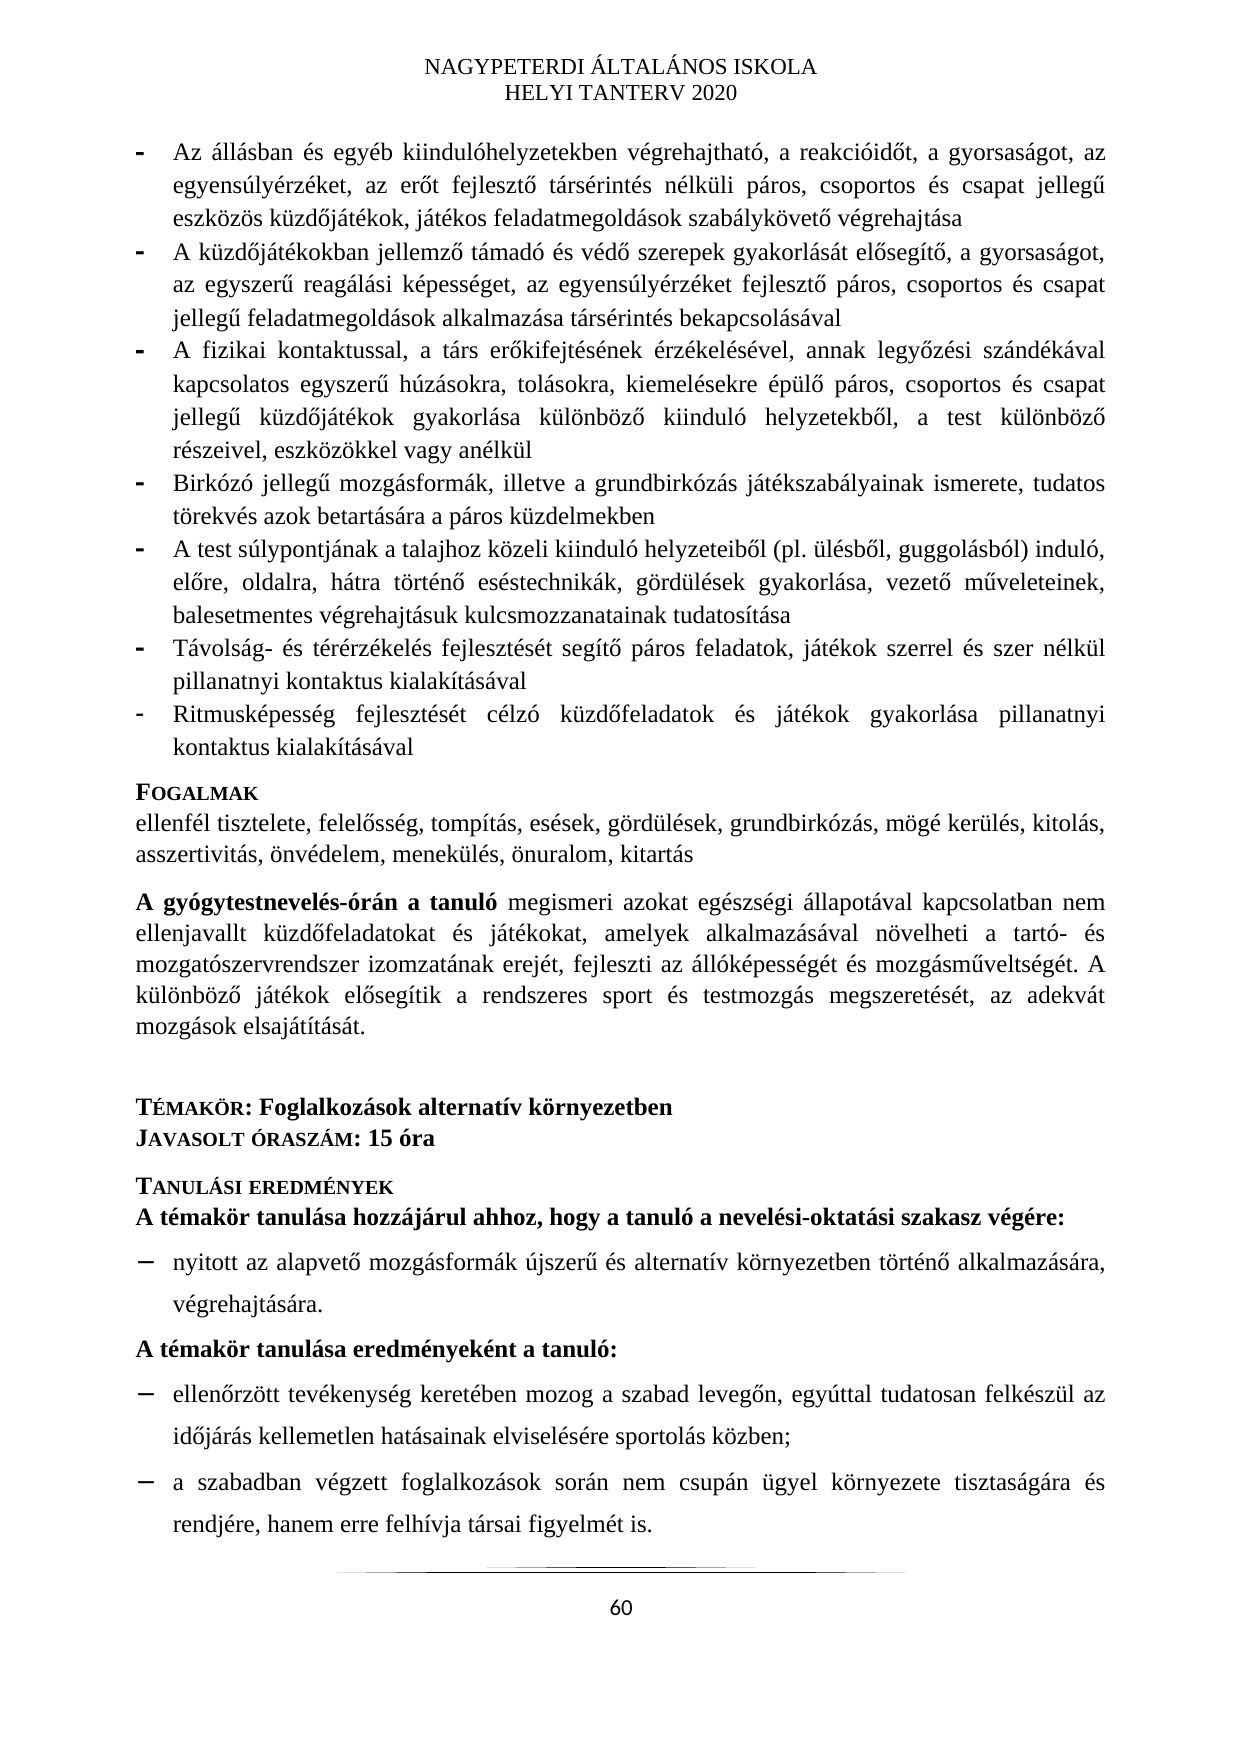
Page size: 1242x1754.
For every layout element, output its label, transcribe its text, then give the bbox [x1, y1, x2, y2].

text A témakör tanulása eredményeként a tanuló: [135, 1334, 1106, 1363]
list a szabadban végzett foglalkozások során nem csupán ügyel környezete tisztaságára és rendjére, hanem erre felhívja társai figyelmét is. [135, 1454, 1106, 1538]
text Tanulási eredmények [135, 1171, 1106, 1200]
text A témakör tanulása hozzájárul ahhoz, hogy a tanuló a nevelési-oktatási szakasz végére: [135, 1202, 1106, 1231]
text Javasolt óraszám: 15 óra [135, 1123, 1106, 1152]
list nyitott az alapvető mozgásformák újszerű és alternatív környezetben történő alkalmazására, végrehajtására. [135, 1233, 1106, 1317]
text ellenfél tisztelete, felelősség, tompítás, esések, gördülések, grundbirkózás, mögé kerülés, kitolás, asszertivitás, önvédelem, menekülés, önuralom, kitartás [135, 808, 1106, 868]
text Témakör: Foglalkozások alternatív környezetben [135, 1092, 1106, 1121]
list Távolság- és térérzékelés fejlesztését segítő páros feladatok, játékok szerrel és szer nélkül pillanatnyi kontaktus kialakításával [135, 633, 1106, 694]
text A gyógytestnevelés-órán a tanuló megismeri azokat egészségi állapotával kapcsolatban nem ellenjavallt küzdőfeladatokat és játékokat, amelyek alkalmazásával növelheti a tartó- és mozgatószervrendszer izomzatának erejét, fejleszti az állóképességét és mozgásműveltségét. A különböző játékok elősegítik a rendszeres sport és testmozgás megszeretését, az adekvát mozgások elsajátítását. [135, 887, 1106, 1040]
list Ritmusképesség fejlesztését célzó küzdőfeladatok és játékok gyakorlása pillanatnyi kontaktus kialakításával [135, 699, 1106, 761]
text Fogalmak [135, 777, 1106, 806]
list A küzdőjátékokban jellemző támadó és védő szerepek gyakorlását elősegítő, a gyorsaságot, az egyszerű reagálási képességet, az egyensúlyérzéket fejlesztő páros, csoportos és csapat jellegű feladatmegoldások alkalmazása társérintés bekapcsolásával [135, 237, 1106, 331]
list Birkózó jellegű mozgásformák, illetve a grundbirkózás játékszabályainak ismerete, tudatos törekvés azok betartására a páros küzdelmekben [135, 468, 1106, 529]
list A test súlypontjának a talajhoz közeli kiinduló helyzeteiből (pl. ülésből, guggolásból) induló, előre, oldalra, hátra történő eséstechnikák, gördülések gyakorlása, vezető műveleteinek, balesetmentes végrehajtásuk kulcsmozzanatainak tudatosítása [135, 534, 1106, 628]
list Az állásban és egyéb kiindulóhelyzetekben végrehajtható, a reakcióidőt, a gyorsaságot, az egyensúlyérzéket, az erőt fejlesztő társérintés nélküli páros, csoportos és csapat jellegű eszközös küzdőjátékok, játékos feladatmegoldások szabálykövető végrehajtása [135, 137, 1106, 232]
list A fizikai kontaktussal, a társ erőkifejtésének érzékelésével, annak legyőzési szándékával kapcsolatos egyszerű húzásokra, tolásokra, kiemelésekre épülő páros, csoportos és csapat jellegű küzdőjátékok gyakorlása különböző kiinduló helyzetekből, a test különböző részeivel, eszközökkel vagy anélkül [135, 336, 1106, 463]
list ellenőrzött tevékenység keretében mozog a szabad levegőn, egyúttal tudatosan felkészül az időjárás kellemetlen hatásainak elviselésére sportolás közben; [135, 1365, 1106, 1449]
